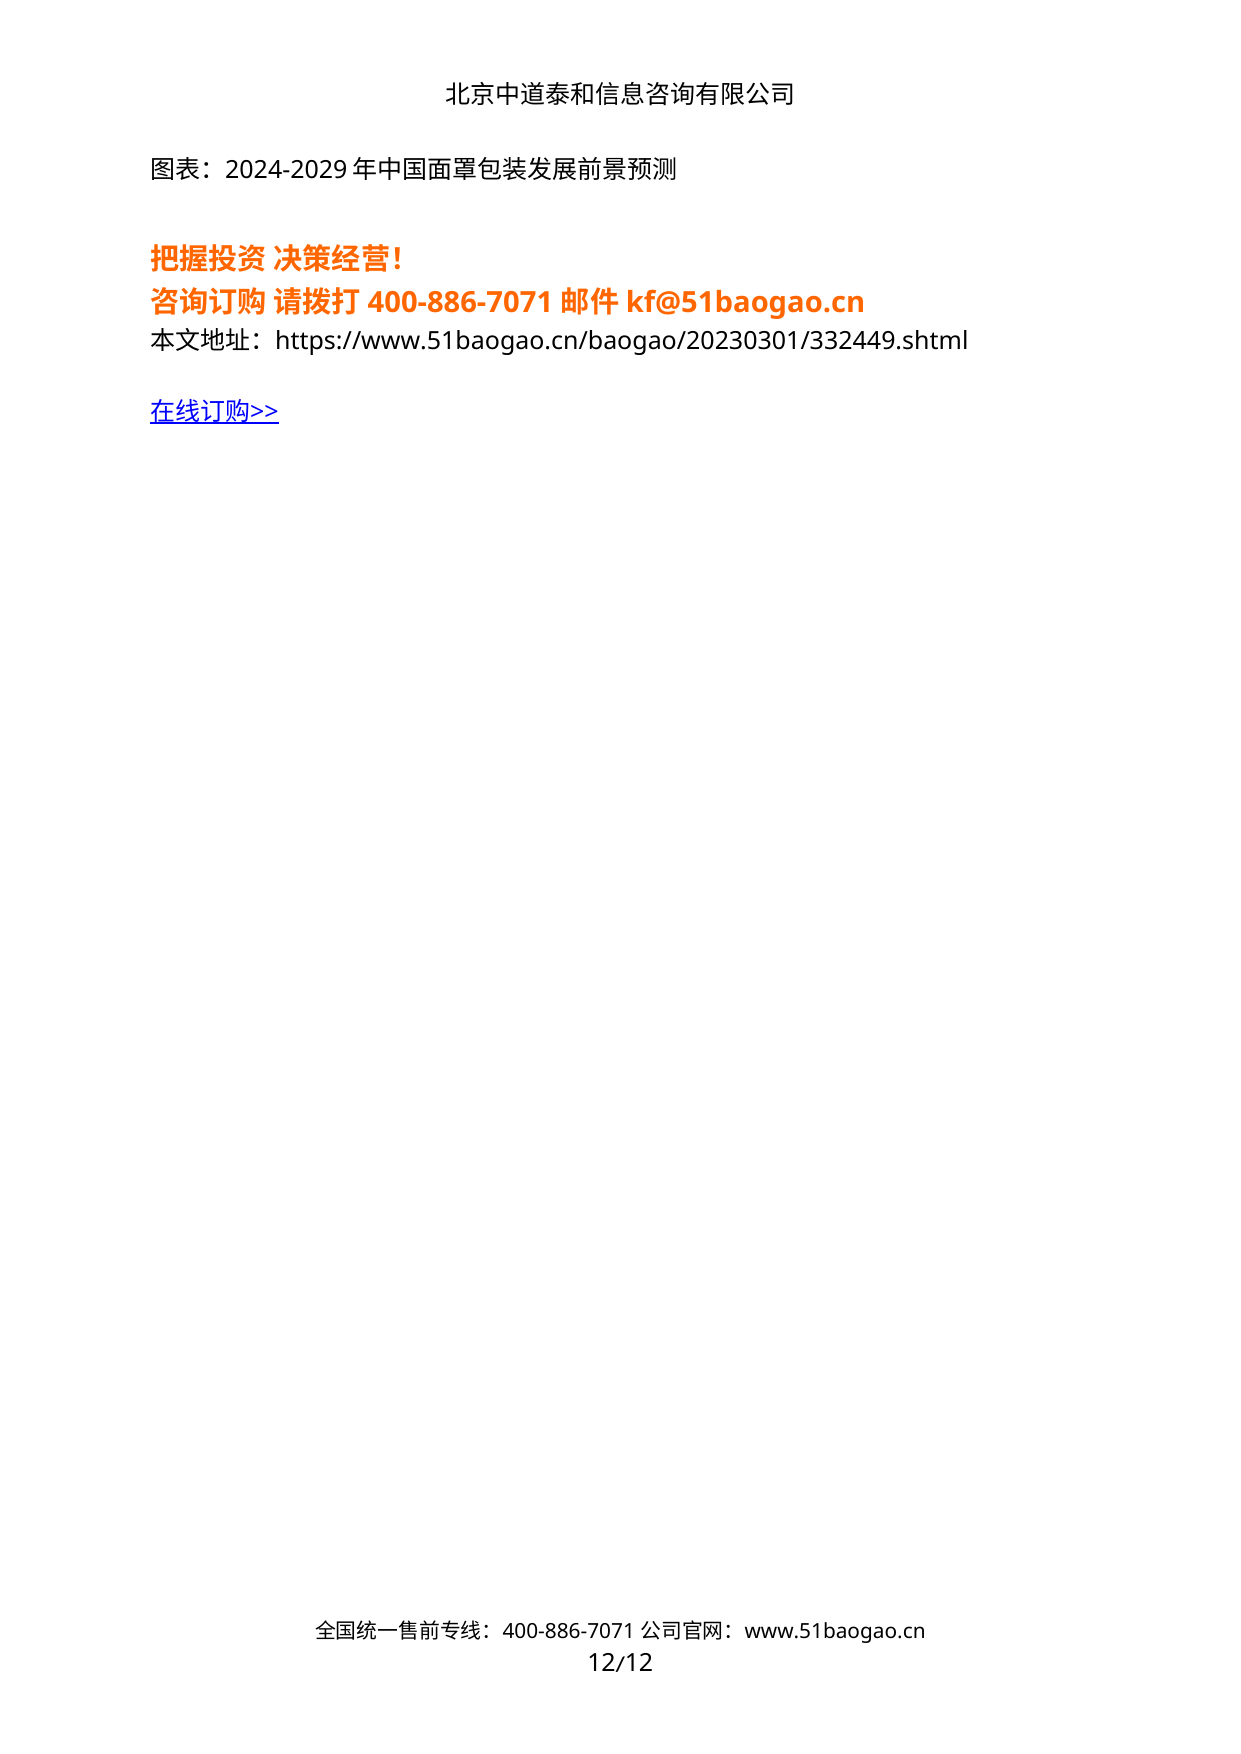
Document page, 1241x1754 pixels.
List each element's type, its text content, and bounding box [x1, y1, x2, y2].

text 把握投资 决策经营！咨询订购 请拨打 400-886-7071 邮件 kf@51baogao.cn本文地址：https://www.51baogao.cn/baogao/20230301/332449.shtml [150, 202, 1090, 357]
text 在线订购>> [150, 357, 1090, 427]
text 图表：2024-2029年中国面罩包装发展前景预测 [150, 150, 1090, 186]
